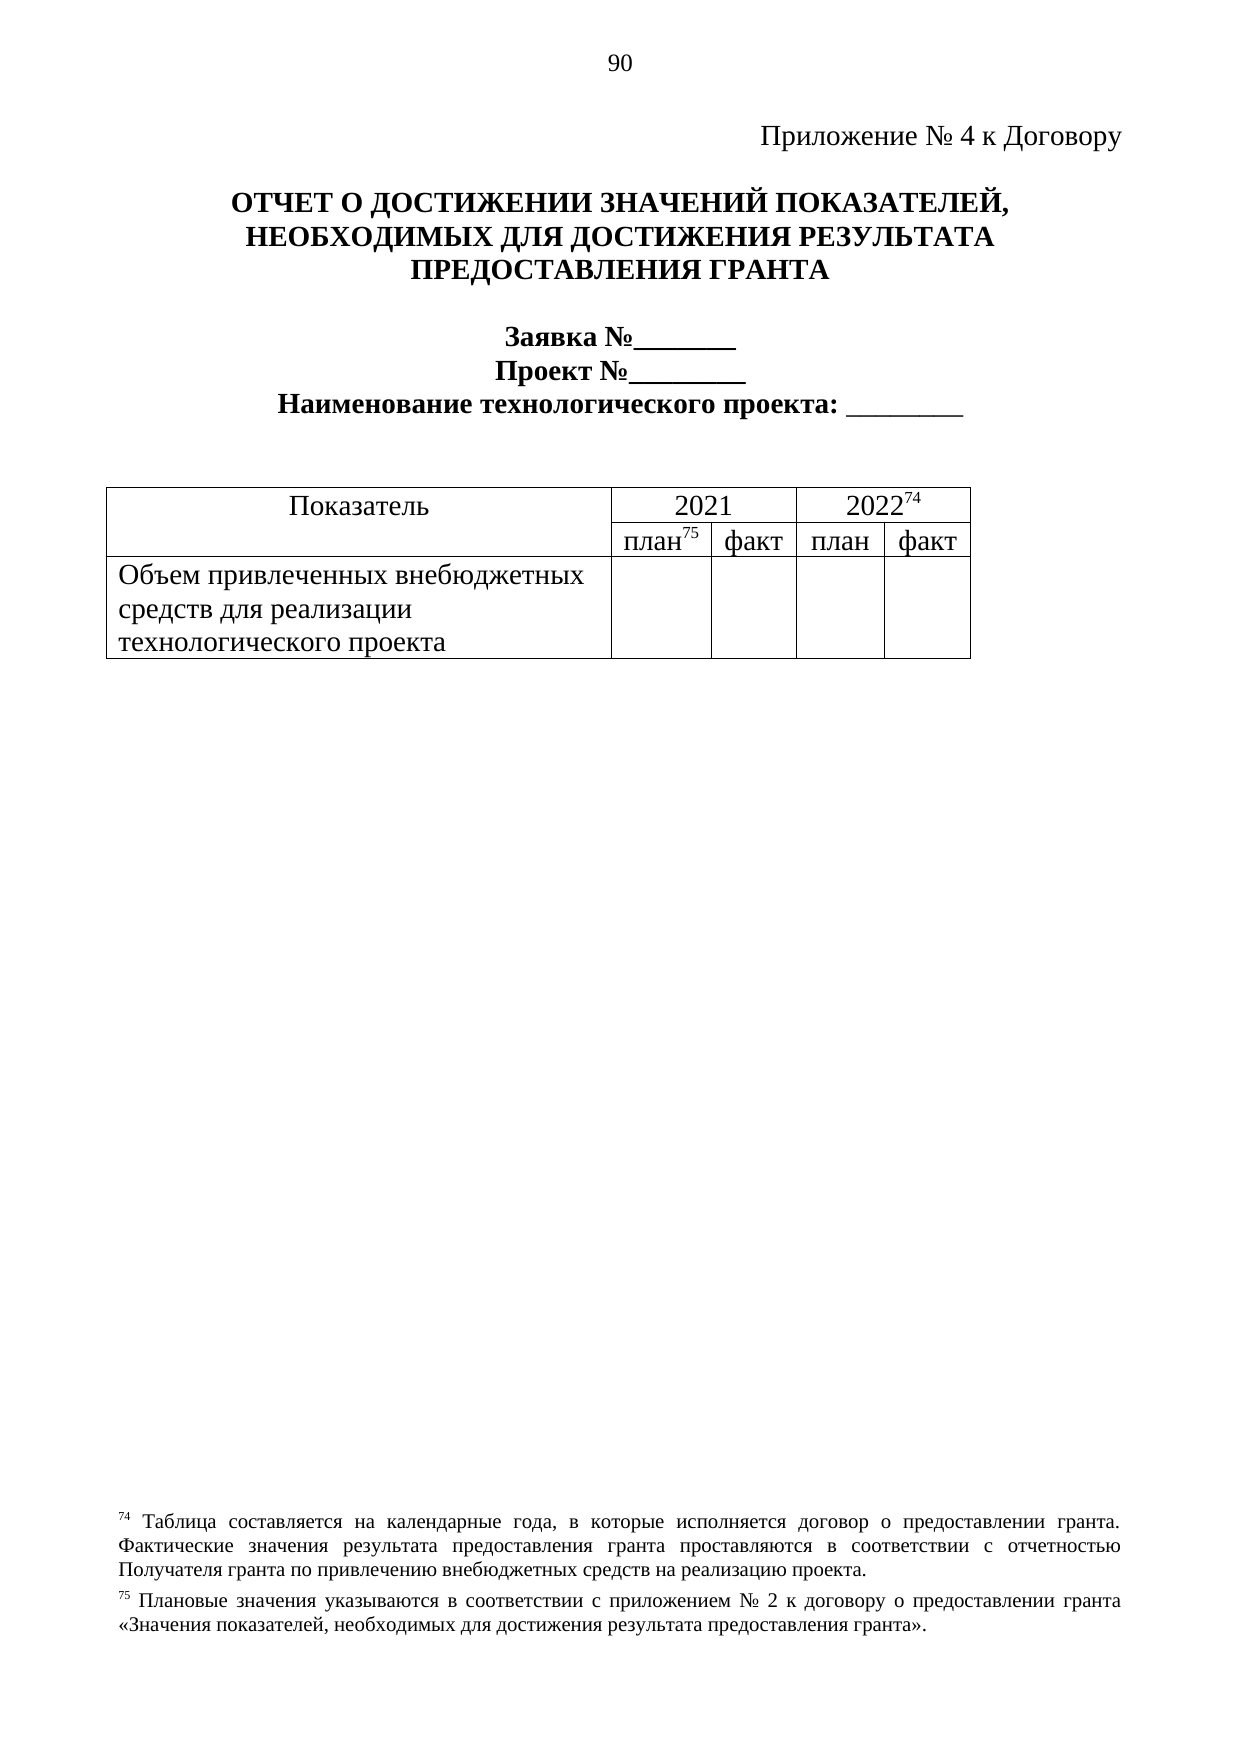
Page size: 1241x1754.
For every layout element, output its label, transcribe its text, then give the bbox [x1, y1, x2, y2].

text ОТЧЕТ О ДОСТИЖЕНИИ ЗНАЧЕНИЙ ПОКАЗАТЕЛЕЙ, НЕОБХОДИМЫХ ДЛЯ ДОСТИЖЕНИЯ РЕЗУЛЬТАТА ПРЕДОСТАВЛЕНИЯ ГРАНТА [118, 185, 1122, 286]
table_cell факт [712, 523, 796, 556]
table_cell [797, 557, 884, 658]
table_cell [612, 557, 711, 658]
table_cell Объем привлеченных внебюджетных средств для реализации технологического проекта [107, 557, 611, 658]
table_cell план [797, 523, 884, 556]
table_cell факт [885, 523, 970, 556]
table_header Показатель [107, 488, 611, 556]
table_cell план [612, 523, 711, 556]
text Заявка №_______ [118, 319, 1122, 353]
table_header 2022 [797, 488, 970, 522]
table_header 2021 [612, 488, 796, 522]
text Приложение № 4 к Договору [118, 118, 1122, 152]
text Проект №________ [118, 353, 1122, 386]
text Наименование технологического проекта: ________ [118, 386, 1122, 420]
table_cell [712, 557, 796, 658]
table_cell [885, 557, 970, 658]
